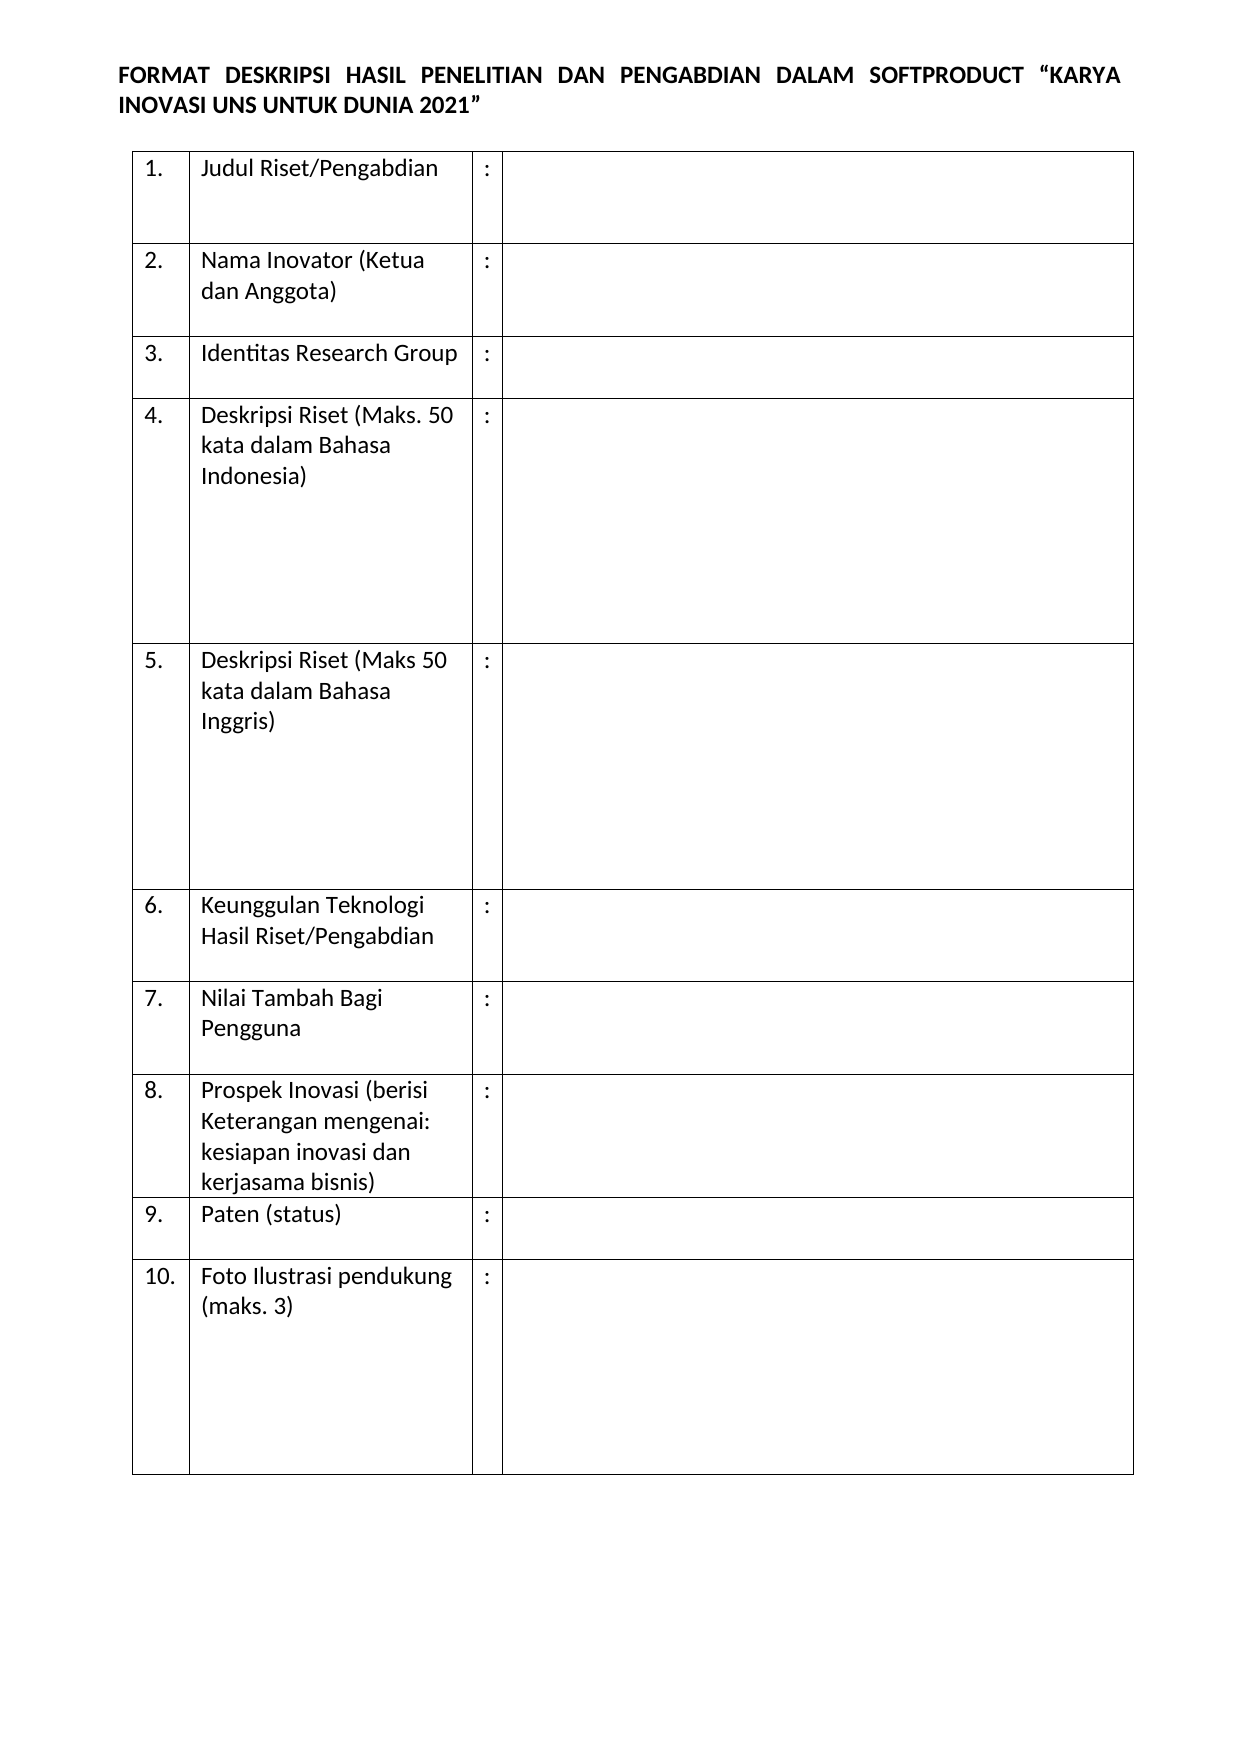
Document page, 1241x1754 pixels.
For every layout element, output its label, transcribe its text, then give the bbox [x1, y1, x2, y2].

table_cell : [473, 399, 502, 643]
table_cell 8. [133, 1075, 189, 1197]
table_cell 4. [133, 399, 189, 643]
table_cell Identitas Research Group [190, 337, 472, 398]
table_cell 6. [133, 890, 189, 981]
table_cell : [473, 644, 502, 888]
table_cell Deskripsi Riset (Maks. 50 kata dalam Bahasa Indonesia) [190, 399, 472, 643]
table_cell [503, 1198, 1133, 1259]
table_cell Deskripsi Riset (Maks 50 kata dalam Bahasa Inggris) [190, 644, 472, 888]
table_cell [503, 244, 1133, 336]
table_cell [503, 399, 1133, 643]
table_header : [473, 152, 502, 243]
table_cell : [473, 982, 502, 1074]
table_header Judul Riset/Pengabdian [190, 152, 472, 243]
table_cell 10. [133, 1260, 189, 1473]
table_cell [503, 1260, 1133, 1473]
table_cell : [473, 244, 502, 336]
table_cell [503, 337, 1133, 398]
table_cell Prospek Inovasi (berisi Keterangan mengenai: kesiapan inovasi dan kerjasama bisnis) [190, 1075, 472, 1197]
table_cell : [473, 1198, 502, 1259]
table_cell : [473, 890, 502, 981]
table_cell : [473, 1260, 502, 1473]
table_cell [503, 644, 1133, 888]
table_cell 7. [133, 982, 189, 1074]
table_cell 9. [133, 1198, 189, 1259]
table_cell [503, 890, 1133, 981]
table_cell Keunggulan Teknologi Hasil Riset/Pengabdian [190, 890, 472, 981]
table_cell Paten (status) [190, 1198, 472, 1259]
table_cell 5. [133, 644, 189, 888]
table_cell Nilai Tambah Bagi Pengguna [190, 982, 472, 1074]
table_cell 3. [133, 337, 189, 398]
table_cell : [473, 1075, 502, 1197]
table_cell [503, 982, 1133, 1074]
table_header [503, 152, 1133, 243]
table_header 1. [133, 152, 189, 243]
table_cell : [473, 337, 502, 398]
table_cell 2. [133, 244, 189, 336]
text FORMAT DESKRIPSI HASIL PENELITIAN DAN PENGABDIAN DALAM SOFTPRODUCT “KARYA INOVASI UNS UNTUK DUNIA 2021” [118, 59, 1122, 120]
table_cell Nama Inovator (Ketua dan Anggota) [190, 244, 472, 336]
table_cell [503, 1075, 1133, 1197]
table_cell Foto Ilustrasi pendukung (maks. 3) [190, 1260, 472, 1473]
